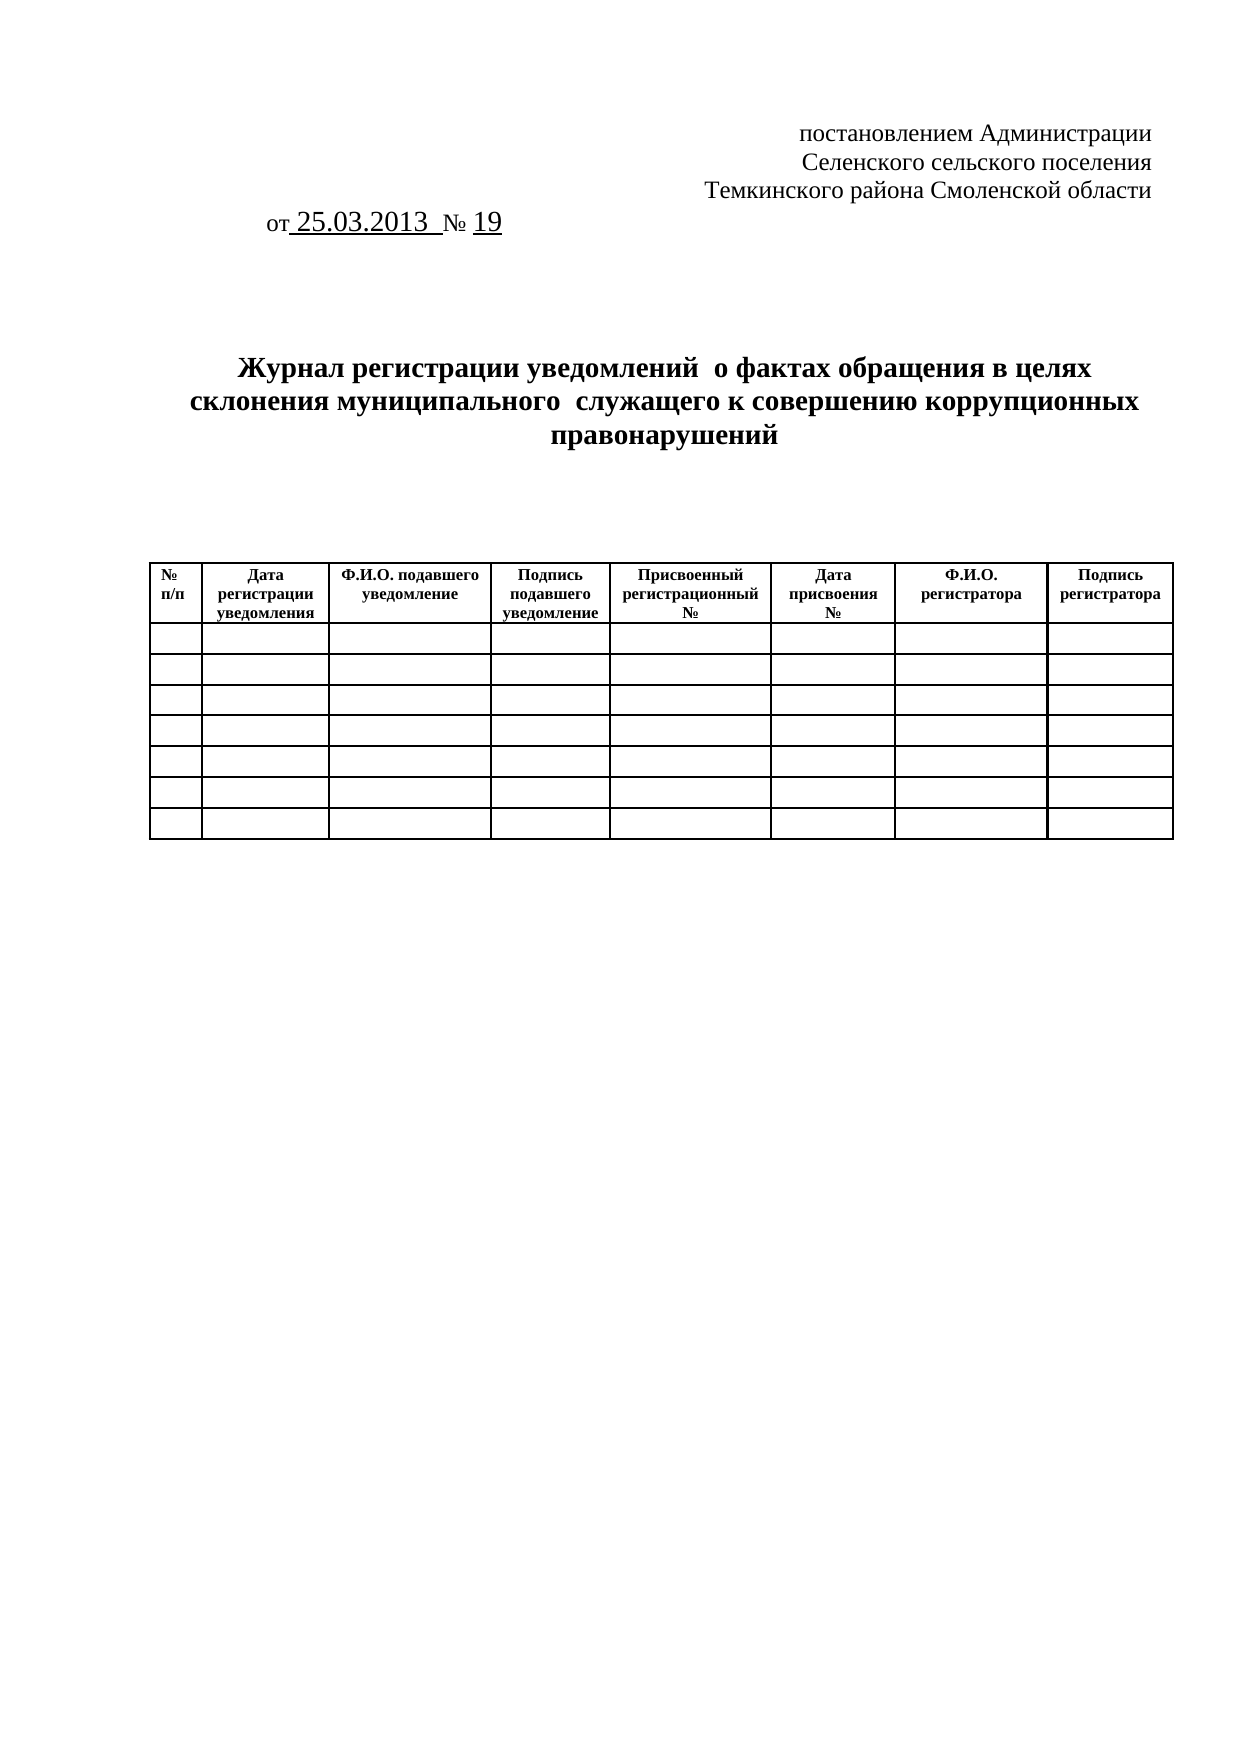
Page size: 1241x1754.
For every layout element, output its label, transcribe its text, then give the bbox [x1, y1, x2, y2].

table_cell [1049, 624, 1172, 653]
table_cell [896, 716, 1046, 745]
table_cell [1049, 778, 1172, 807]
table_cell [611, 778, 770, 807]
table_cell [492, 747, 609, 776]
table_cell [330, 686, 490, 714]
table_header Подпись регистратора [1049, 564, 1172, 622]
table_cell [896, 655, 1046, 683]
table_cell [492, 778, 609, 807]
table_cell [151, 655, 201, 683]
table_cell [896, 624, 1046, 653]
table_header Ф.И.О. подавшего уведомление [330, 564, 490, 622]
table_cell [203, 809, 328, 838]
table_header № п/п [151, 564, 201, 622]
table_cell [151, 716, 201, 745]
table_cell [772, 686, 894, 714]
table_cell [611, 624, 770, 653]
table_cell [611, 686, 770, 714]
table_cell [772, 716, 894, 745]
table_cell [330, 778, 490, 807]
table_cell [203, 655, 328, 683]
table_cell [330, 747, 490, 776]
table_cell [203, 716, 328, 745]
table_header Дата регистрации уведомления [203, 564, 328, 622]
table_cell [896, 747, 1046, 776]
text Темкинского района Смоленской области [177, 176, 1152, 204]
table_cell [492, 686, 609, 714]
table_cell [896, 686, 1046, 714]
table_cell [1049, 655, 1172, 683]
table_cell [151, 686, 201, 714]
table_header Ф.И.О. регистратора [896, 564, 1046, 622]
table_header Дата присвоения № [772, 564, 894, 622]
table_cell [203, 778, 328, 807]
table_cell [492, 809, 609, 838]
table_cell [330, 624, 490, 653]
table_cell [1049, 809, 1172, 838]
table_cell [896, 778, 1046, 807]
table_cell [611, 809, 770, 838]
table_cell [330, 809, 490, 838]
text Селенского сельского поселения [177, 147, 1152, 176]
table_cell [330, 716, 490, 745]
table_cell [330, 655, 490, 683]
table_cell [611, 716, 770, 745]
table_cell [203, 686, 328, 714]
table_cell [492, 655, 609, 683]
table_cell [1049, 747, 1172, 776]
table_cell [151, 747, 201, 776]
table_cell [611, 747, 770, 776]
table_cell [203, 624, 328, 653]
table_cell [151, 778, 201, 807]
table_cell [896, 809, 1046, 838]
table_cell [492, 624, 609, 653]
table_cell [203, 747, 328, 776]
text от 25.03.2013 № 19 [177, 204, 1152, 238]
table_cell [492, 716, 609, 745]
table_cell [1049, 716, 1172, 745]
table_cell [772, 624, 894, 653]
table_header Подпись подавшего уведомление [492, 564, 609, 622]
table_cell [772, 747, 894, 776]
text Журнал регистрации уведомлений о фактах обращения в целях склонения муниципального служащего к совершению коррупционных правонарушений [177, 350, 1152, 450]
table_header Присвоенный регистрационный № [611, 564, 770, 622]
table_cell [1049, 686, 1172, 714]
table_cell [151, 809, 201, 838]
text постановлением Администрации [177, 118, 1152, 147]
table_cell [772, 778, 894, 807]
table_cell [151, 624, 201, 653]
table_cell [772, 655, 894, 683]
table_cell [772, 809, 894, 838]
table_cell [611, 655, 770, 683]
